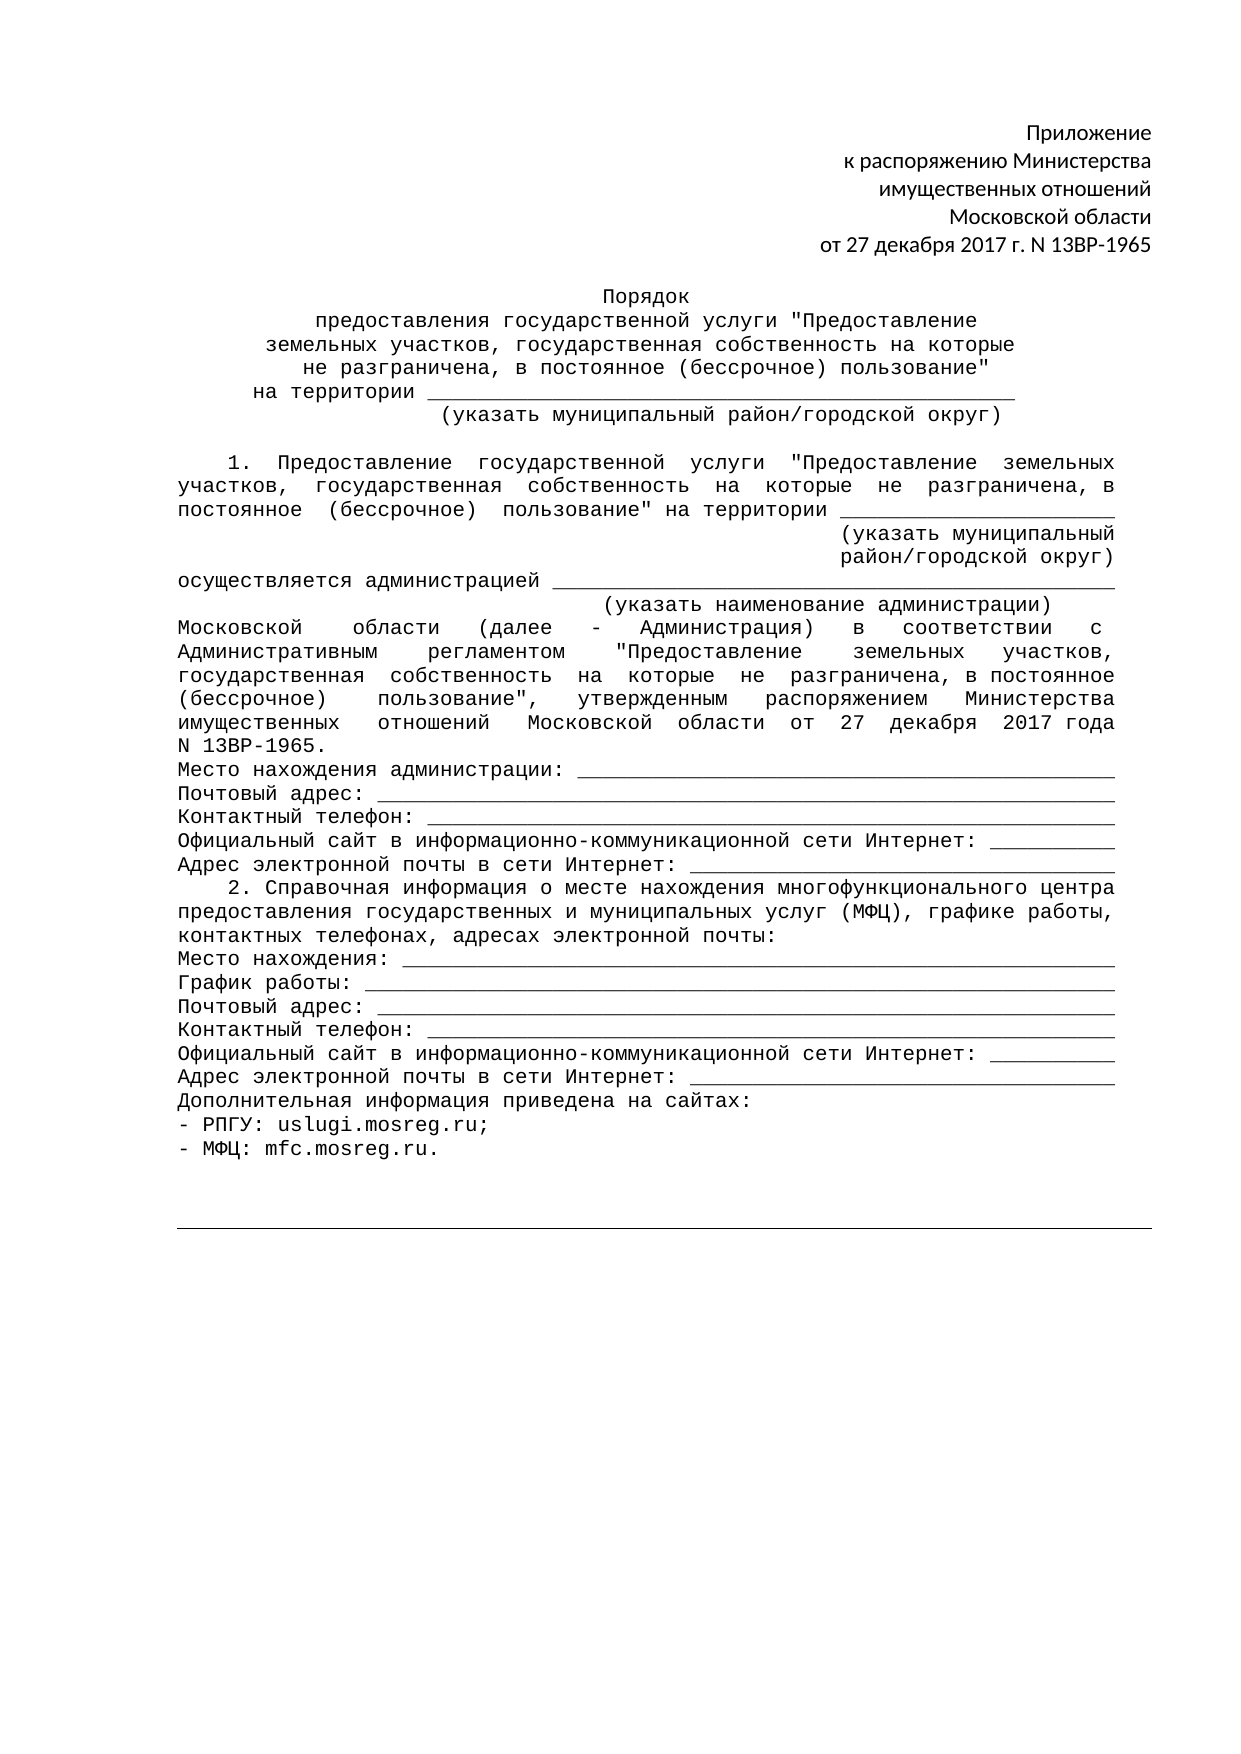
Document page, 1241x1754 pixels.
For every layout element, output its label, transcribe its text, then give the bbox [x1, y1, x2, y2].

text N 13ВР-1965. [177, 736, 1152, 759]
text к распоряжению Министерства [177, 146, 1152, 174]
text предоставления государственной услуги "Предоставление [177, 310, 1152, 333]
text - РПГУ: uslugi.mosreg.ru; [177, 1114, 1152, 1137]
text 1. Предоставление государственной услуги "Предоставление земельных [177, 452, 1152, 475]
text Дополнительная информация приведена на сайтах: [177, 1090, 1152, 1114]
text Место нахождения: _________________________________________________________ [177, 948, 1152, 972]
text - МФЦ: mfc.mosreg.ru. [177, 1137, 1152, 1161]
text Почтовый адрес: ___________________________________________________________ [177, 783, 1152, 806]
text предоставления государственных и муниципальных услуг (МФЦ), графике работы, [177, 901, 1152, 925]
text 2. Справочная информация о месте нахождения многофункционального центра [177, 877, 1152, 901]
text Официальный сайт в информационно-коммуникационной сети Интернет: __________ [177, 830, 1152, 854]
text (указать муниципальный [177, 523, 1152, 546]
text Место нахождения администрации: ___________________________________________ [177, 759, 1152, 783]
text Почтовый адрес: ___________________________________________________________ [177, 996, 1152, 1019]
text район/городской округ) [177, 546, 1152, 570]
text (указать наименование администрации) [177, 594, 1152, 617]
text Приложение [177, 118, 1152, 146]
text Контактный телефон: _______________________________________________________ [177, 1019, 1152, 1043]
text имущественных отношений Московской области от 27 декабря 2017 года [177, 712, 1152, 736]
text График работы: ____________________________________________________________ [177, 972, 1152, 996]
text Адрес электронной почты в сети Интернет: __________________________________ [177, 854, 1152, 877]
text на территории _______________________________________________ [177, 381, 1152, 404]
text Контактный телефон: _______________________________________________________ [177, 806, 1152, 830]
text не разграничена, в постоянное (бессрочное) пользование" [177, 357, 1152, 381]
text контактных телефонах, адресах электронной почты: [177, 925, 1152, 948]
text Московской области [177, 202, 1152, 230]
text Московской области (далее - Администрация) в соответствии с [177, 617, 1152, 641]
text земельных участков, государственная собственность на которые [177, 333, 1152, 357]
text Порядок [177, 286, 1152, 310]
text Адрес электронной почты в сети Интернет: __________________________________ [177, 1067, 1152, 1090]
text участков, государственная собственность на которые не разграничена, в [177, 475, 1152, 499]
text государственная собственность на которые не разграничена, в постоянное [177, 664, 1152, 688]
text осуществляется администрацией _____________________________________________ [177, 570, 1152, 594]
text Административным регламентом "Предоставление земельных участков, [177, 641, 1152, 664]
text (бессрочное) пользование", утвержденным распоряжением Министерства [177, 688, 1152, 712]
text имущественных отношений [177, 174, 1152, 202]
text от 27 декабря 2017 г. N 13ВР-1965 [177, 230, 1152, 258]
text Официальный сайт в информационно-коммуникационной сети Интернет: __________ [177, 1043, 1152, 1067]
text постоянное (бессрочное) пользование" на территории ______________________ [177, 499, 1152, 523]
text (указать муниципальный район/городской округ) [177, 404, 1152, 428]
